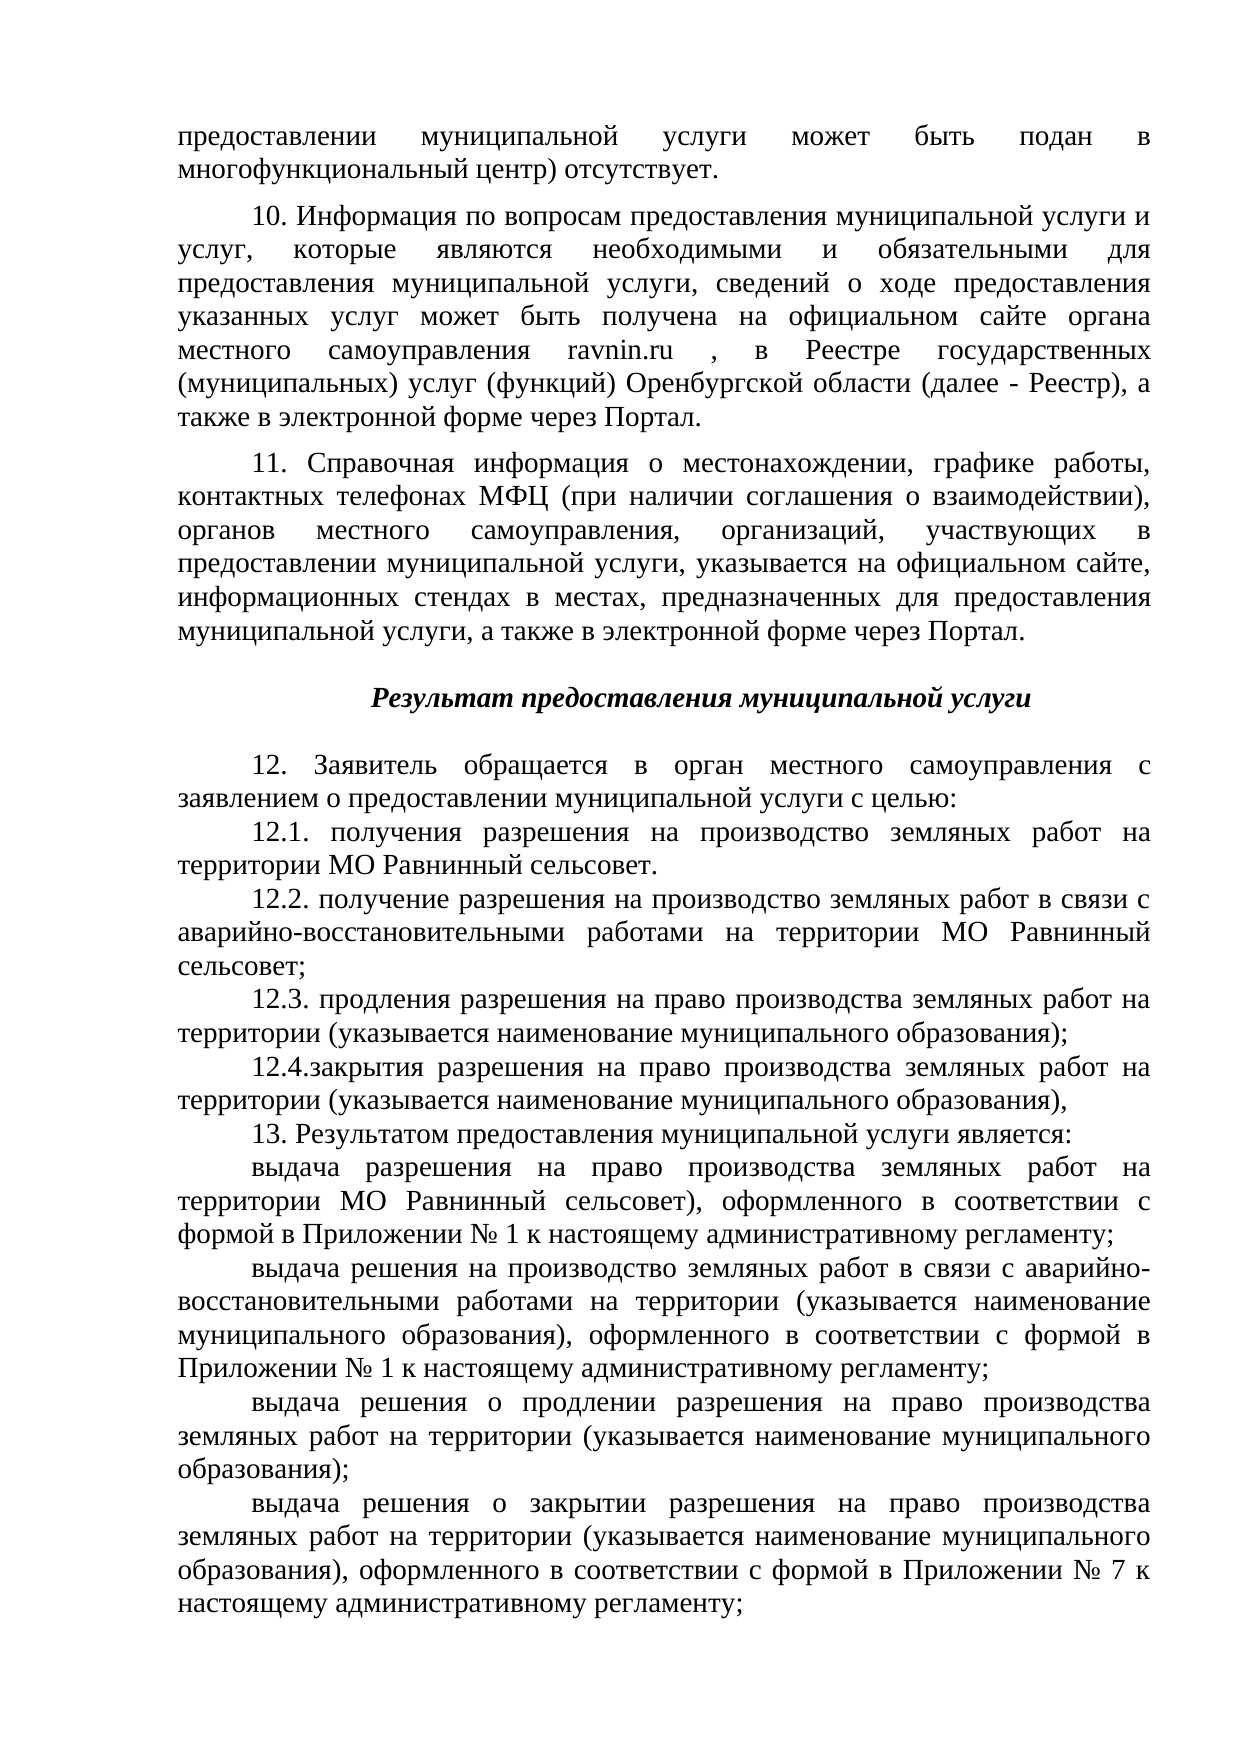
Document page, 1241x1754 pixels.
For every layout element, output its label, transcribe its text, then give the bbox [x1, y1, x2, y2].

text 12.2. получение разрешения на производство земляных работ в связи с аварийно-восстановительными работами на территории МО Равнинный сельсовет; [177, 881, 1152, 982]
text Результат предоставления муниципальной услуги [177, 680, 1152, 713]
text выдача разрешения на право производства земляных работ на территории МО Равнинный сельсовет), оформленного в соответствии с формой в Приложении № 1 к настоящему административному регламенту; [177, 1149, 1152, 1250]
text 10. Информация по вопросам предоставления муниципальной услуги и услуг, которые являются необходимыми и обязательными для предоставления муниципальной услуги, сведений о ходе предоставления указанных услуг может быть получена на официальном сайте органа местного самоуправления ravnin.ru , в Реестре государственных (муниципальных) услуг (функций) Оренбургской области (далее - Реестр), а также в электронной форме через Портал. [177, 198, 1152, 432]
text 12.1. получения разрешения на производство земляных работ на территории МО Равнинный сельсовет. [177, 814, 1152, 881]
text 12.3. продления разрешения на право производства земляных работ на территории (указывается наименование муниципального образования); [177, 982, 1152, 1049]
text 12.4.закрытия разрешения на право производства земляных работ на территории (указывается наименование муниципального образования), [177, 1049, 1152, 1116]
text 11. Справочная информация о местонахождении, графике работы, контактных телефонах МФЦ (при наличии соглашения о взаимодействии), органов местного самоуправления, организаций, участвующих в предоставлении муниципальной услуги, указывается на официальном сайте, информационных стендах в местах, предназначенных для предоставления муниципальной услуги, а также в электронной форме через Портал. [177, 445, 1152, 646]
text 13. Результатом предоставления муниципальной услуги является: [177, 1116, 1152, 1149]
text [177, 118, 1152, 185]
text выдача решения на производство земляных работ в связи с аварийно-восстановительными работами на территории (указывается наименование муниципального образования), оформленного в соответствии с формой в Приложении № 1 к настоящему административному регламенту; [177, 1250, 1152, 1384]
text выдача решения о закрытии разрешения на право производства земляных работ на территории (указывается наименование муниципального образования), оформленного в соответствии с формой в Приложении № 7 к настоящему административному регламенту; [177, 1485, 1152, 1619]
text выдача решения о продлении разрешения на право производства земляных работ на территории (указывается наименование муниципального образования); [177, 1384, 1152, 1485]
text 12. Заявитель обращается в орган местного самоуправления с заявлением о предоставлении муниципальной услуги с целью: [177, 747, 1152, 814]
